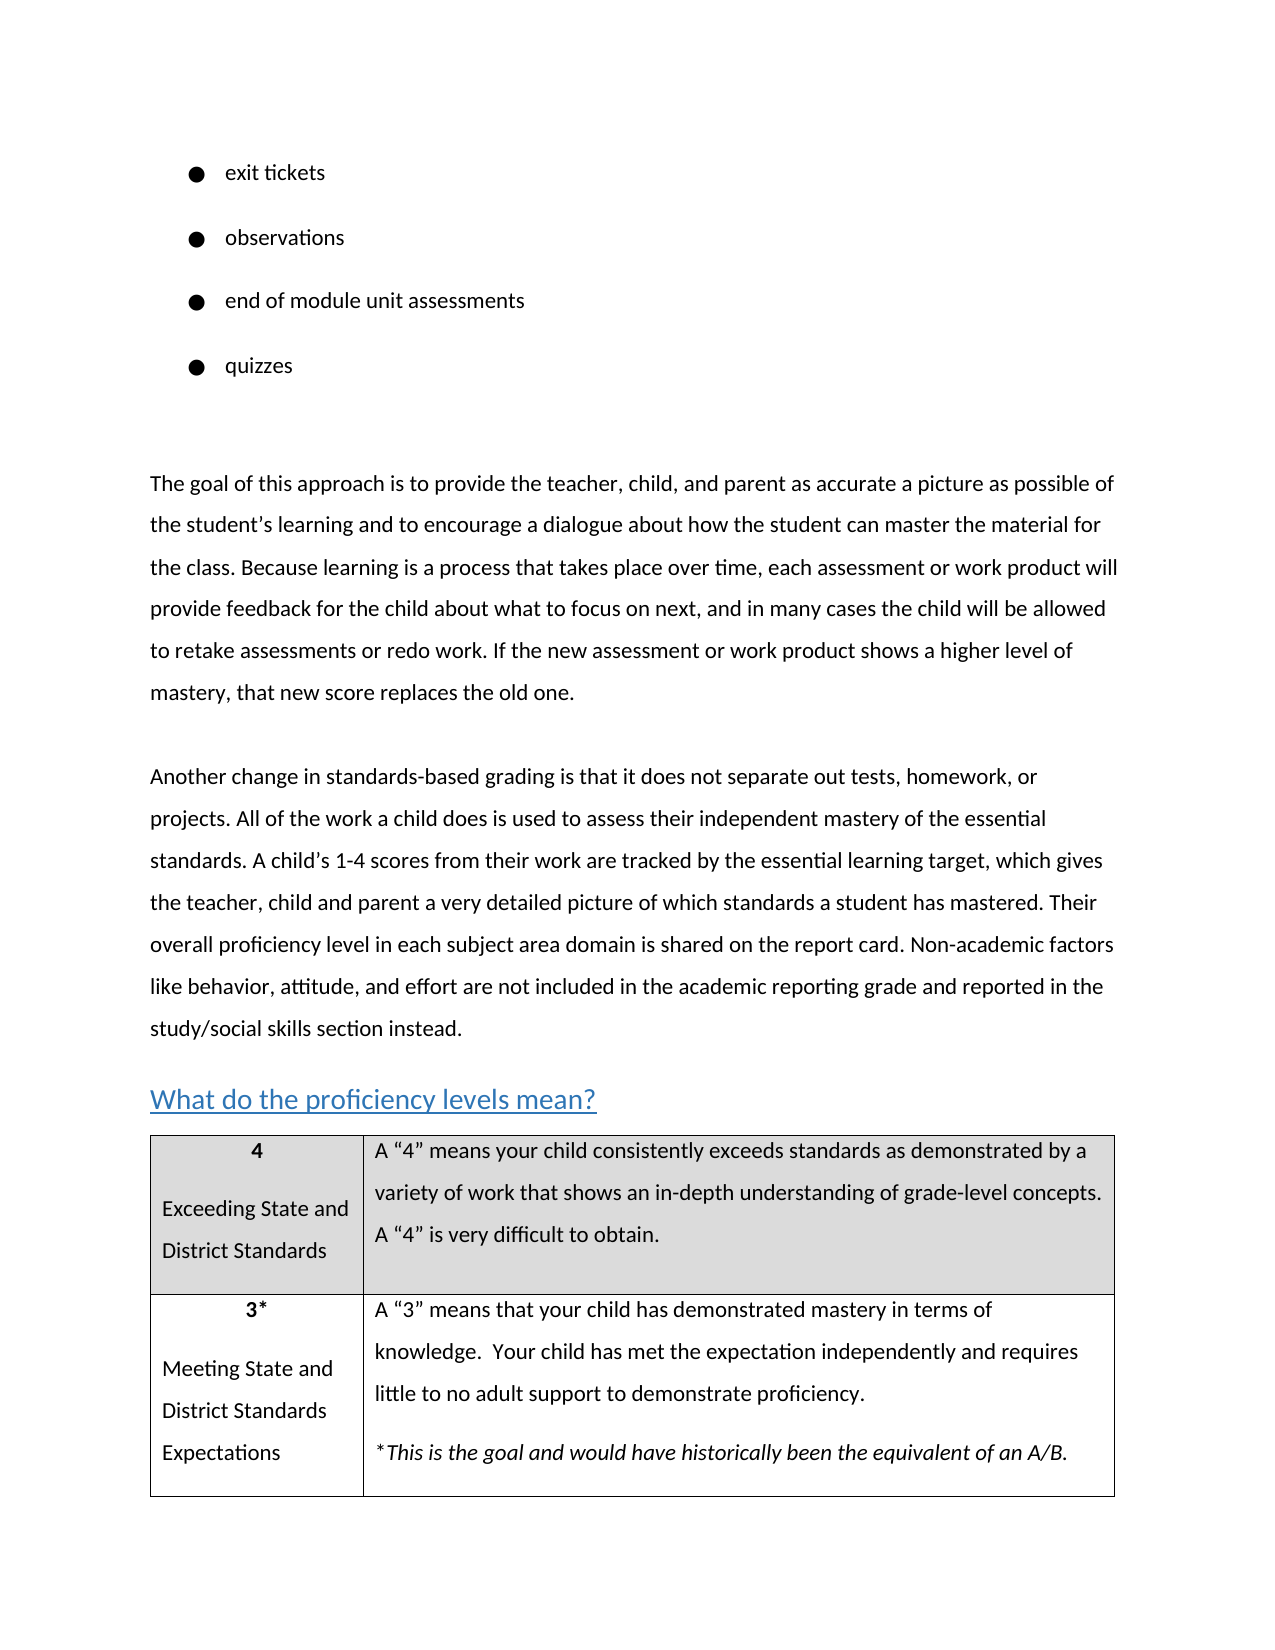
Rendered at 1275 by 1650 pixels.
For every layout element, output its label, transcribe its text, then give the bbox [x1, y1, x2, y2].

table_header 4 Exceeding State and District Standards [151, 1136, 363, 1294]
list end of module unit assessments [187, 278, 1125, 321]
subtitle What do the proficiency levels mean? [150, 1081, 1125, 1117]
table_header A “4” means your child consistently exceeds standards as demonstrated by a variety of work that shows an in-depth understanding of grade-level concepts. A “4” is very difficult to obtain. [364, 1136, 1114, 1294]
table_cell 3* Meeting State and District Standards Expectations [151, 1295, 363, 1496]
list observations [187, 214, 1125, 257]
list exit tickets [187, 150, 1125, 193]
list quizzes [187, 342, 1125, 385]
table_cell A “3” means that your child has demonstrated mastery in terms of knowledge. Your child has met the expectation independently and requires little to no adult support to demonstrate proficiency. *This is the goal and would have historically been the equivalent of an A/B. [364, 1295, 1114, 1496]
text The goal of this approach is to provide the teacher, child, and parent as accurate a picture as possible of the student’s learning and to encourage a dialogue about how the student can master the material for the class. Because learning is a process that takes place over time, each assessment or work product will provide feedback for the child about what to focus on next, and in many cases the child will be allowed to retake assessments or redo work. If the new assessment or work product shows a higher level of mastery, that new score replaces the old one. [150, 469, 1125, 707]
text Another change in standards-based grading is that it does not separate out tests, homework, or projects. All of the work a child does is used to assess their independent mastery of the essential standards. A child’s 1-4 scores from their work are tracked by the essential learning target, which gives the teacher, child and parent a very detailed picture of which standards a student has mastered. Their overall proficiency level in each subject area domain is shared on the report card. Non-academic factors like behavior, attitude, and effort are not included in the academic reporting grade and reported in the study/social skills section instead. [150, 762, 1125, 1042]
